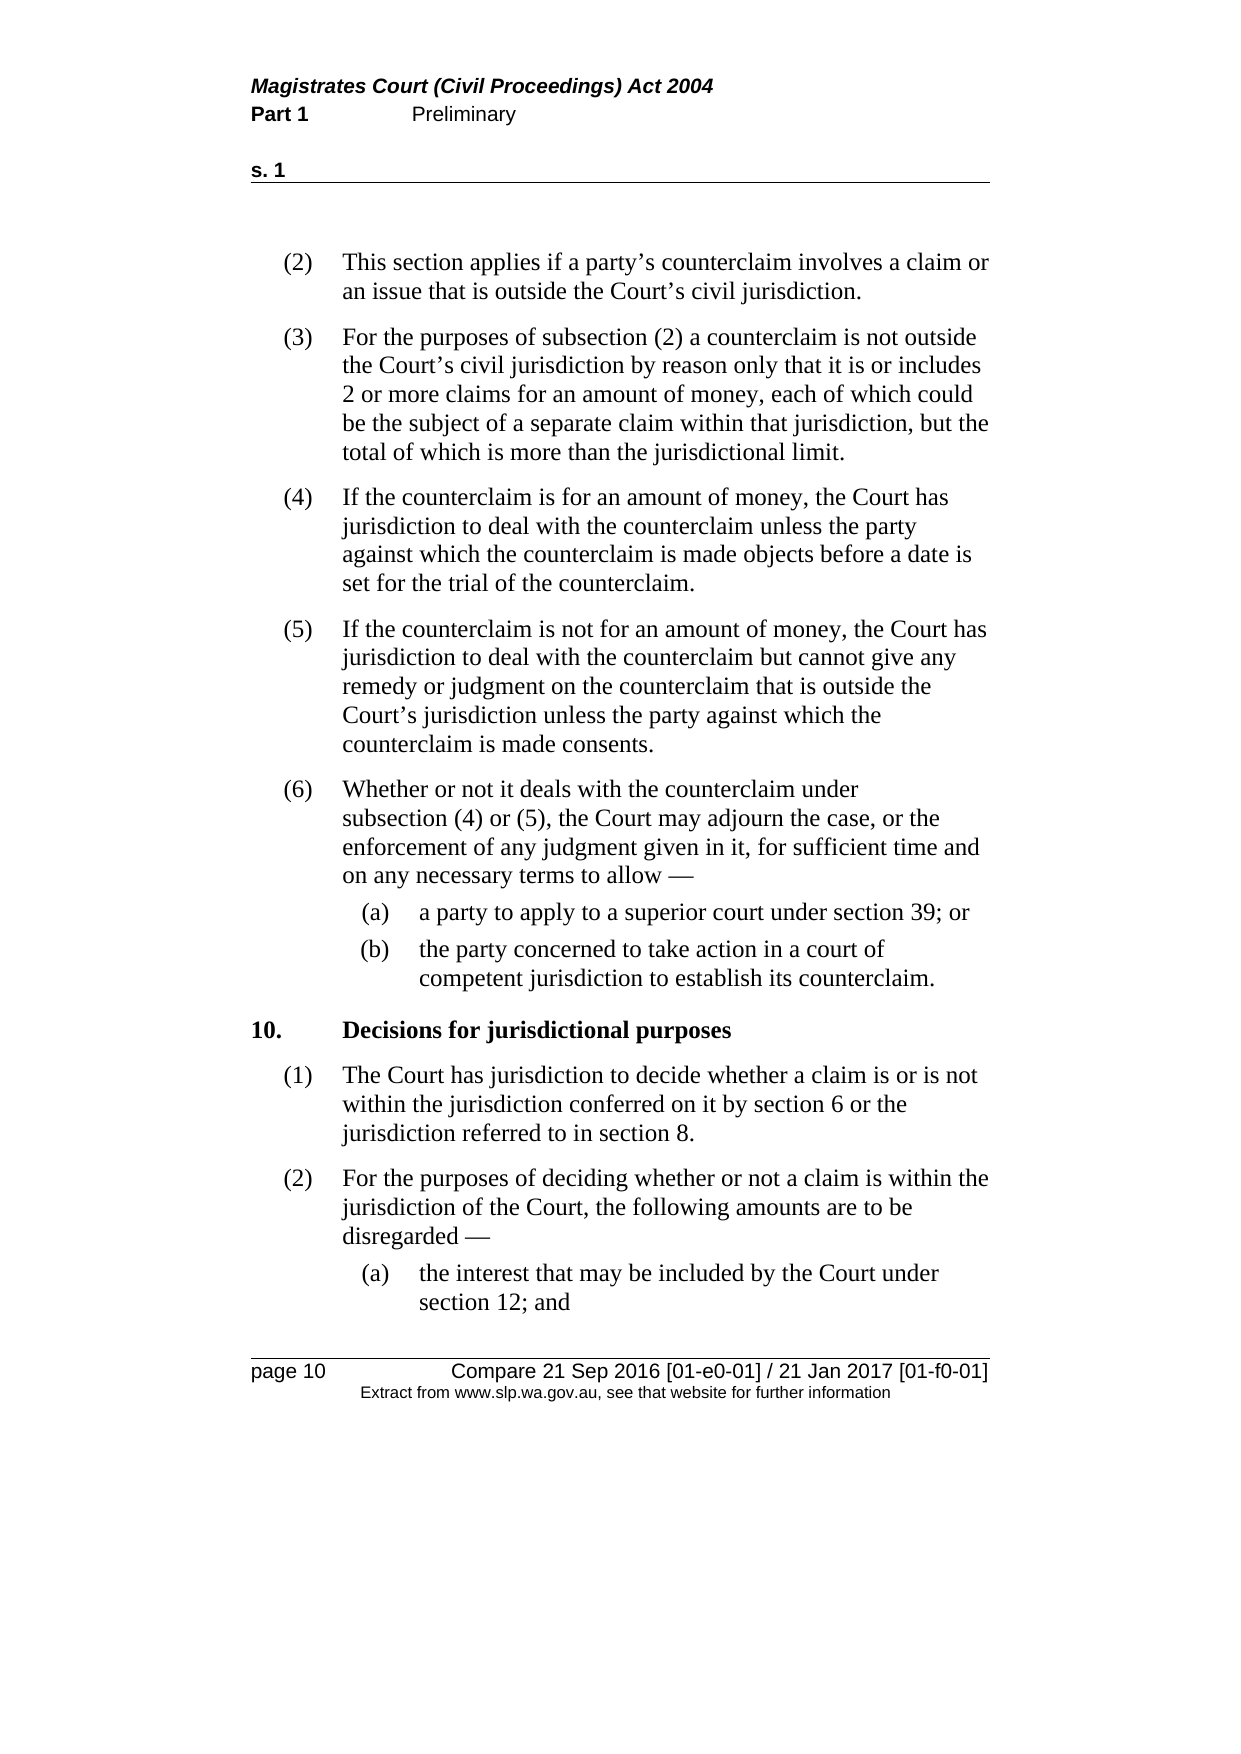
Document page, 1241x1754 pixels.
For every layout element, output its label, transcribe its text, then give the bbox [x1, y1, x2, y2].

text (6) Whether or not it deals with the counterclaim under subsection (4) or (5), the Court may adjourn the case, or the enforcement of any judgment given in it, for sufficient time and on any necessary terms to allow — [251, 774, 990, 889]
text (a) a party to apply to a superior court under section 39; or [251, 897, 990, 926]
text (3) For the purposes of subsection (2) a counterclaim is not outside the Court’s civil jurisdiction by reason only that it is or includes 2 or more claims for an amount of money, each of which could be the subject of a separate claim within that jurisdiction, but the total of which is more than the jurisdictional limit. [251, 322, 990, 465]
text (4) If the counterclaim is for an amount of money, the Court has jurisdiction to deal with the counterclaim unless the party against which the counterclaim is made objects before a date is set for the trial of the counterclaim. [251, 482, 990, 597]
text (5) If the counterclaim is not for an amount of money, the Court has jurisdiction to deal with the counterclaim but cannot give any remedy or judgment on the counterclaim that is outside the Court’s jurisdiction unless the party against which the counterclaim is made consents. [251, 614, 990, 757]
subtitle 10. Decisions for jurisdictional purposes [251, 1015, 990, 1044]
text (b) the party concerned to take action in a court of competent jurisdiction to establish its counterclaim. [251, 934, 990, 992]
text (1) The Court has jurisdiction to decide whether a claim is or is not within the jurisdiction conferred on it by section 6 or the jurisdiction referred to in section 8. [251, 1060, 990, 1147]
text (2) For the purposes of deciding whether or not a claim is within the jurisdiction of the Court, the following amounts are to be disregarded — [251, 1163, 990, 1249]
text (2) This section applies if a party’s counterclaim involves a claim or an issue that is outside the Court’s civil jurisdiction. [251, 247, 990, 305]
text (a) the interest that may be included by the Court under section 12; and [251, 1258, 990, 1315]
